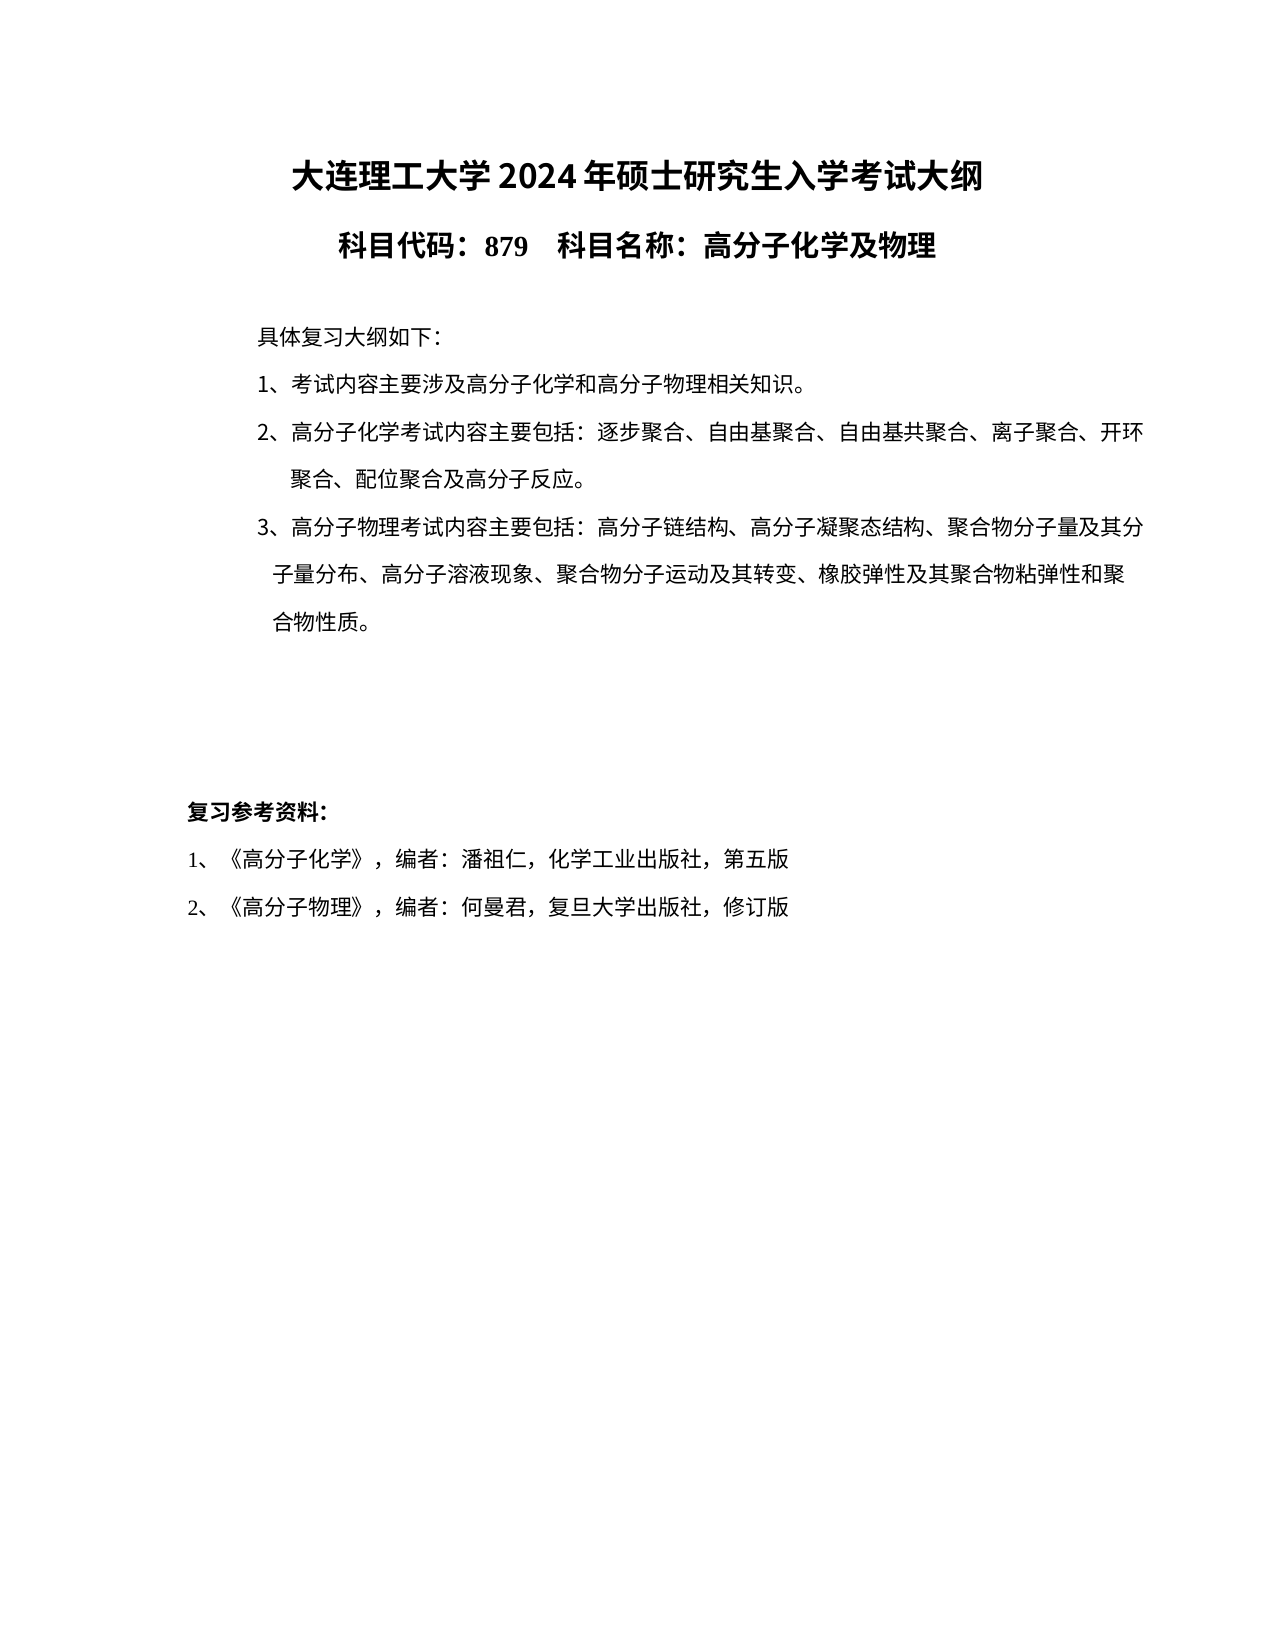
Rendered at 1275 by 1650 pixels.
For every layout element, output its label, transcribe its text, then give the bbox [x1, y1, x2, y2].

text 大连理工大学2024年硕士研究生入学考试大纲 [187, 150, 1087, 198]
text 1、考试内容主要涉及高分子化学和高分子物理相关知识。 [202, 367, 1152, 399]
text 2、高分子化学考试内容主要包括：逐步聚合、自由基聚合、自由基共聚合、离子聚合、开环 [202, 414, 1152, 446]
text 2、《高分子物理》，编者：何曼君，复旦大学出版社，修订版 [187, 889, 1087, 921]
text 合物性质。 [202, 604, 1152, 636]
text 具体复习大纲如下： [202, 319, 1152, 351]
text 科目代码：879 科目名称：高分子化学及物理 [187, 223, 1087, 265]
text 1、《高分子化学》，编者：潘祖仁，化学工业出版社，第五版 [187, 842, 1087, 874]
text 聚合、配位聚合及高分子反应。 [202, 462, 1152, 494]
text 子量分布、高分子溶液现象、聚合物分子运动及其转变、橡胶弹性及其聚合物粘弹性和聚 [202, 557, 1152, 589]
text 复习参考资料： [187, 794, 1152, 826]
text 3、高分子物理考试内容主要包括：高分子链结构、高分子凝聚态结构、聚合物分子量及其分 [202, 509, 1152, 541]
